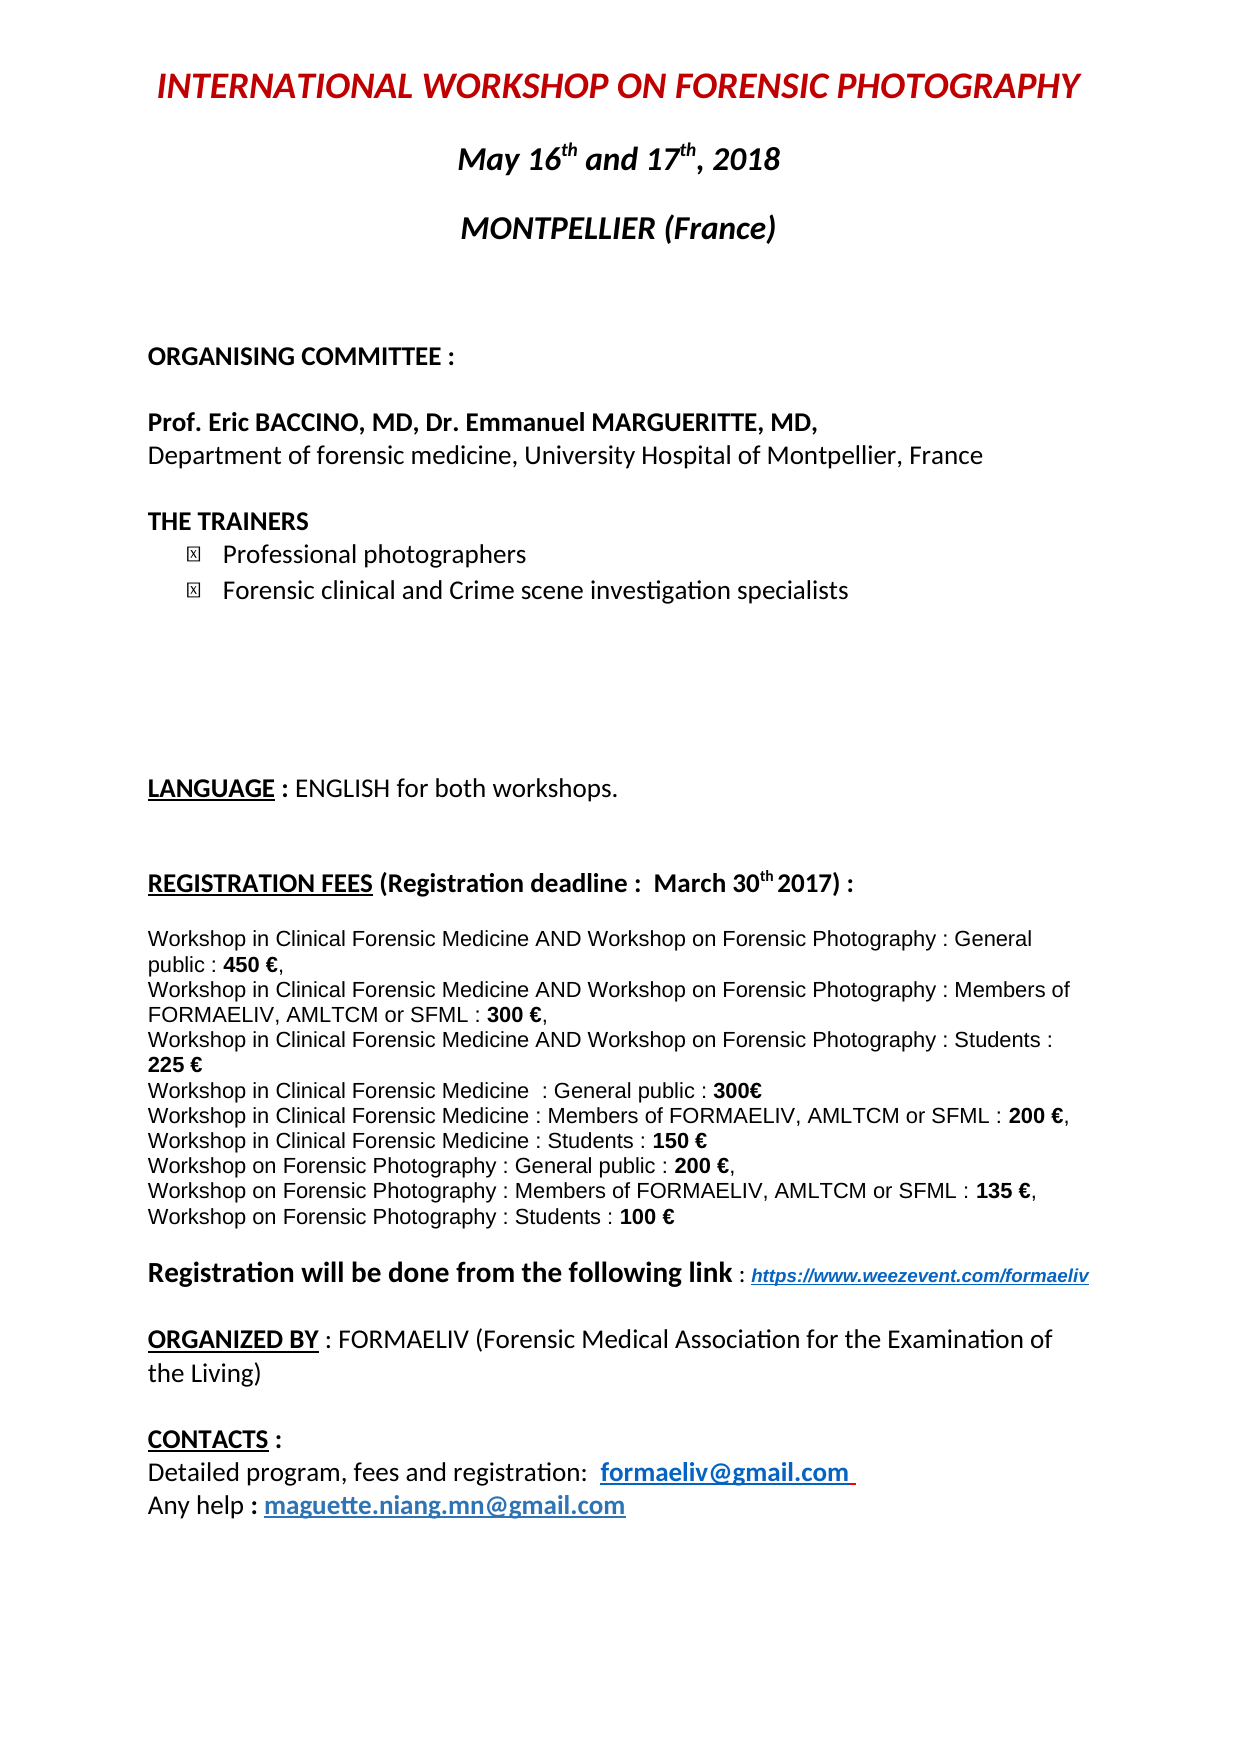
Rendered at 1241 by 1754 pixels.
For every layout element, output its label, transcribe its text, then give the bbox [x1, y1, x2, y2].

list Forensic clinical and Crime scene investigation specialists [185, 573, 1092, 606]
text May 16th and 17th, 2018 [148, 137, 1092, 178]
text Workshop in Clinical Forensic Medicine AND Workshop on Forensic Photography : Students : 225 € [148, 1027, 1092, 1078]
text Workshop in Clinical Forensic Medicine : General public : 300€ [148, 1078, 1092, 1103]
text Workshop in Clinical Forensic Medicine AND Workshop on Forensic Photography : Members of FORMAELIV, AMLTCM or SFML : 300 €, [148, 977, 1092, 1027]
text THE TRAINERS [148, 504, 1092, 537]
text ORGANIZED BY : FORMAELIV (Forensic Medical Association for the Examination of the Living) [148, 1323, 1092, 1389]
text Department of forensic medicine, University Hospital of Montpellier, France [148, 438, 1092, 471]
text INTERNATIONAL WORKSHOP ON FORENSIC PHOTOGRAPHY [148, 62, 1092, 107]
list Professional photographers [185, 537, 1092, 570]
text REGISTRATION FEES (Registration deadline : March 30th 2017) : [148, 866, 1092, 899]
text LANGUAGE : ENGLISH for both workshops. [148, 771, 1092, 804]
text Workshop in Clinical Forensic Medicine AND Workshop on Forensic Photography : General public : 450 €, [148, 926, 1092, 977]
text Workshop on Forensic Photography : General public : 200 €, [148, 1153, 1092, 1178]
text Any help : maguette.niang.mn@gmail.com [148, 1488, 1092, 1521]
text Workshop on Forensic Photography : Members of FORMAELIV, AMLTCM or SFML : 135 €, [148, 1178, 1092, 1204]
text Prof. Eric BACCINO, MD, Dr. Emmanuel MARGUERITTE, MD, [148, 405, 1092, 438]
text ORGANISING COMMITTEE : [148, 339, 1092, 372]
text Workshop in Clinical Forensic Medicine : Members of FORMAELIV, AMLTCM or SFML : 200 €, [148, 1103, 1092, 1128]
text Workshop on Forensic Photography : Students : 100 € [148, 1204, 1092, 1229]
text Registration will be done from the following link : https://www.weezevent.com/formaeliv [148, 1254, 1092, 1290]
text MONTPELLIER (France) [148, 207, 1092, 248]
text CONTACTS : [148, 1422, 1092, 1455]
text Workshop in Clinical Forensic Medicine : Students : 150 € [148, 1128, 1092, 1153]
text Detailed program, fees and registration: formaeliv@gmail.com [148, 1455, 1092, 1488]
